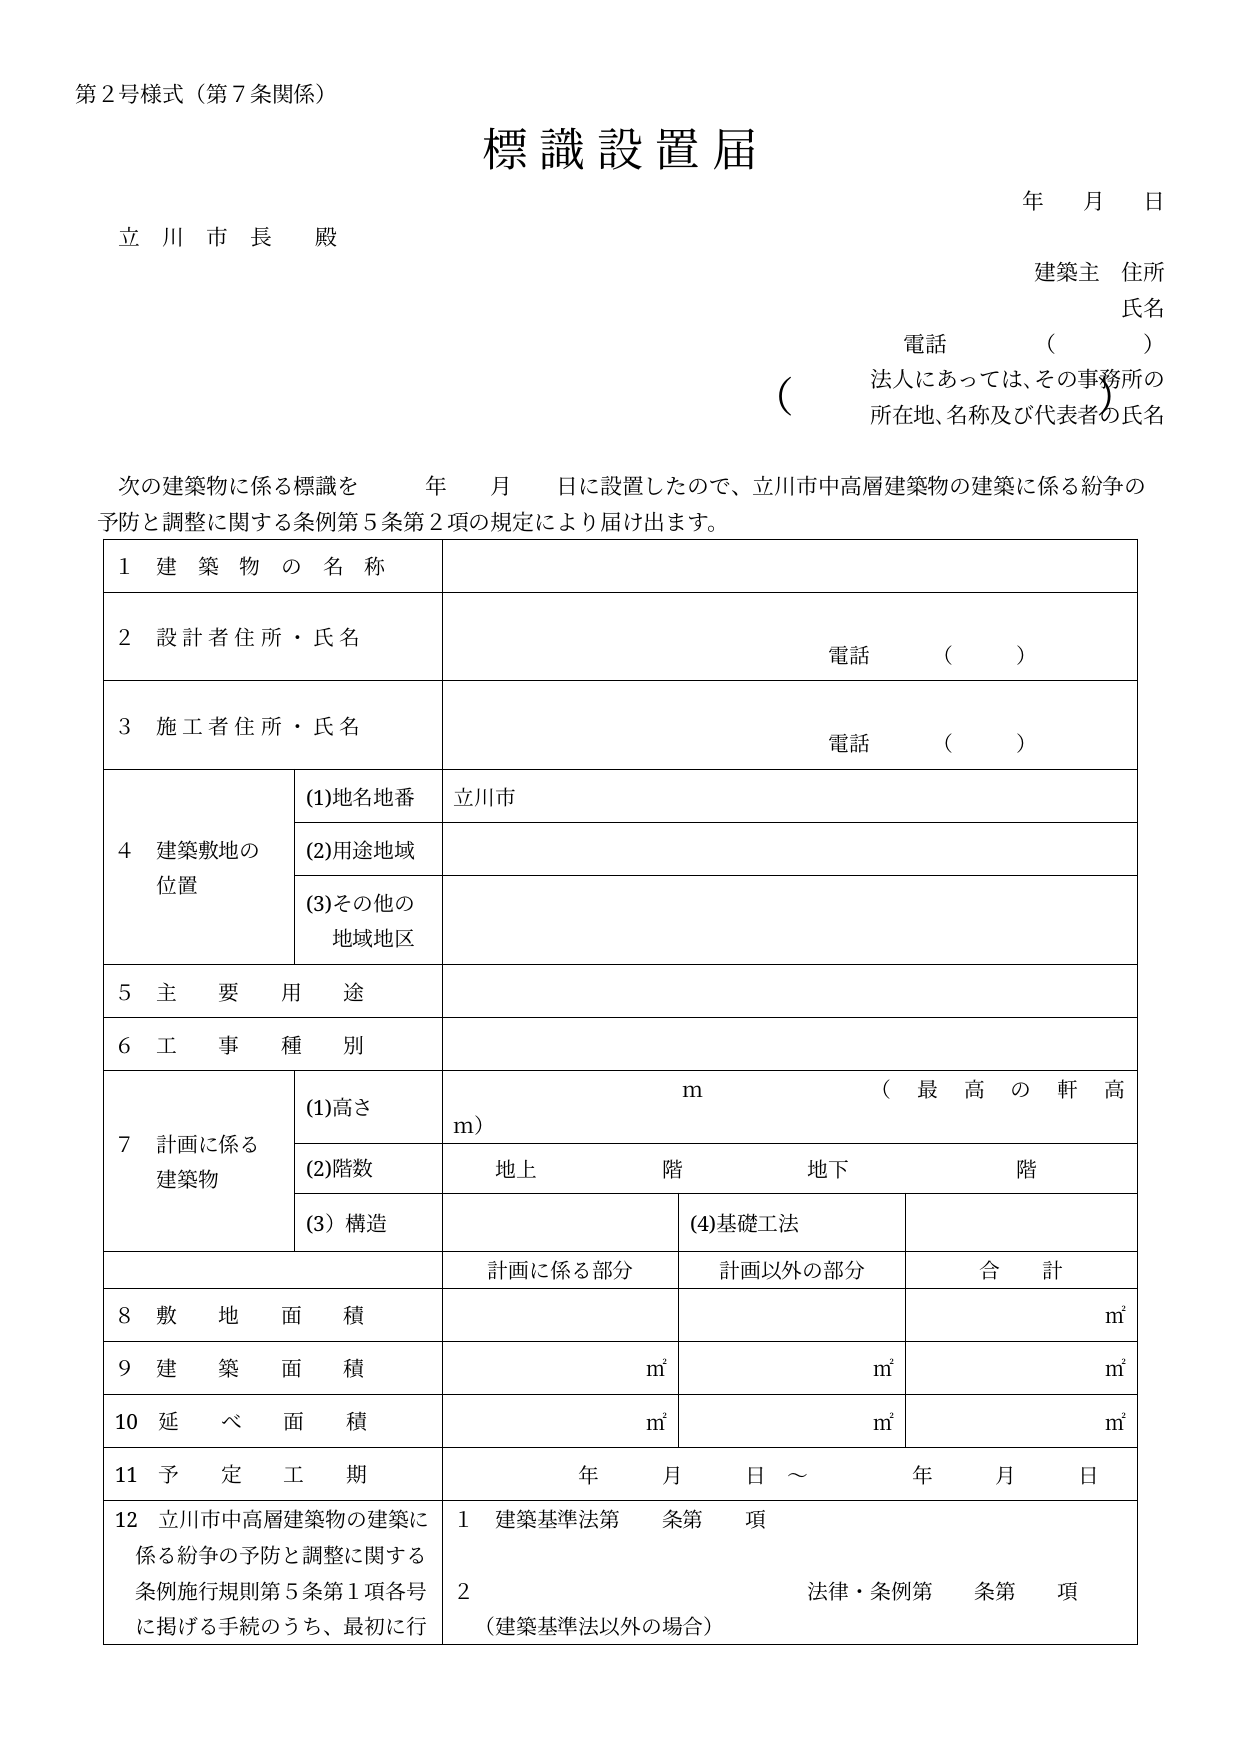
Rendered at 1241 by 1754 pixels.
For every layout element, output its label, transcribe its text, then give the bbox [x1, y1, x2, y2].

table_cell (2)用途地域 [295, 823, 442, 875]
table_cell ４ 建築敷地の 位置 [104, 770, 294, 964]
table_cell ７ 計画に係る 建築物 [104, 1071, 294, 1251]
table_cell 地上 階 地下 階 [443, 1144, 1137, 1193]
table_cell 電話 （ ） [443, 681, 1137, 769]
table_cell ３ 施 工 者 住 所 ・ 氏 名 [104, 681, 442, 769]
table_cell 電話 （ ） [443, 593, 1137, 680]
table_cell [443, 1289, 678, 1341]
table_cell [443, 1018, 1137, 1070]
table_cell ㎡ [679, 1395, 905, 1447]
text 法人にあっては､その事務所の [75, 360, 1165, 396]
table_cell (3)その他の 地域地区 [295, 876, 442, 964]
table_cell [443, 1194, 678, 1251]
table_cell 11 予 定 工 期 [104, 1448, 442, 1500]
text 建築主 住所 [75, 253, 1165, 289]
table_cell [104, 1501, 442, 1644]
table_cell ８ 敷 地 面 積 [104, 1289, 442, 1341]
text 氏名 [75, 289, 1165, 325]
table_header [443, 540, 1137, 592]
table_cell [679, 1289, 905, 1341]
table_cell [443, 965, 1137, 1017]
table_cell ㎡ [906, 1342, 1137, 1394]
text 次の建築物に係る標識を 年 月 日に設置したので、立川市中高層建築物の建築に係る紛争の予防と調整に関する条例第５条第２項の規定により届け出ます。 [97, 467, 1165, 538]
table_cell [443, 1501, 1137, 1644]
table_cell (2)階数 [295, 1144, 442, 1193]
table_cell 計画に係る部分 [443, 1252, 678, 1288]
table_cell ９ 建 築 面 積 [104, 1342, 442, 1394]
table_cell [906, 1194, 1137, 1251]
table_cell ｍ （最高の軒高 ｍ） [443, 1071, 1137, 1142]
table_cell (3）構造 [295, 1194, 442, 1251]
table_cell ㎡ [679, 1342, 905, 1394]
table_cell [443, 876, 1137, 964]
table_cell (1)高さ [295, 1071, 442, 1142]
text 電話 （ ） [75, 325, 1165, 360]
text 第２号様式（第７条関係） [75, 75, 1165, 111]
table_header １ 建 築 物 の 名 称 [104, 540, 442, 592]
table_cell (4)基礎工法 [679, 1194, 905, 1251]
table_cell [104, 1252, 442, 1288]
text 標 識 設 置 届 [75, 111, 1165, 182]
text 年 月 日 [75, 182, 1165, 218]
table_cell 合 計 [906, 1252, 1137, 1288]
table_cell ㎡ [906, 1289, 1137, 1341]
table_cell ㎡ [906, 1395, 1137, 1447]
table_cell ㎡ [443, 1395, 678, 1447]
table_cell 計画以外の部分 [679, 1252, 905, 1288]
table_cell 立川市 [443, 770, 1137, 822]
text 所在地､名称及び代表者の氏名 [75, 396, 1165, 432]
table_cell ２ 設 計 者 住 所 ・ 氏 名 [104, 593, 442, 680]
table_cell [443, 823, 1137, 875]
table_cell 10 延 べ 面 積 [104, 1395, 442, 1447]
table_cell (1)地名地番 [295, 770, 442, 822]
table_cell 年 月 日 ～ 年 月 日 [443, 1448, 1137, 1500]
table_cell ６ 工 事 種 別 [104, 1018, 442, 1070]
text 立 川 市 長 殿 [75, 218, 1165, 253]
table_cell ㎡ [443, 1342, 678, 1394]
table_cell ５ 主 要 用 途 [104, 965, 442, 1017]
